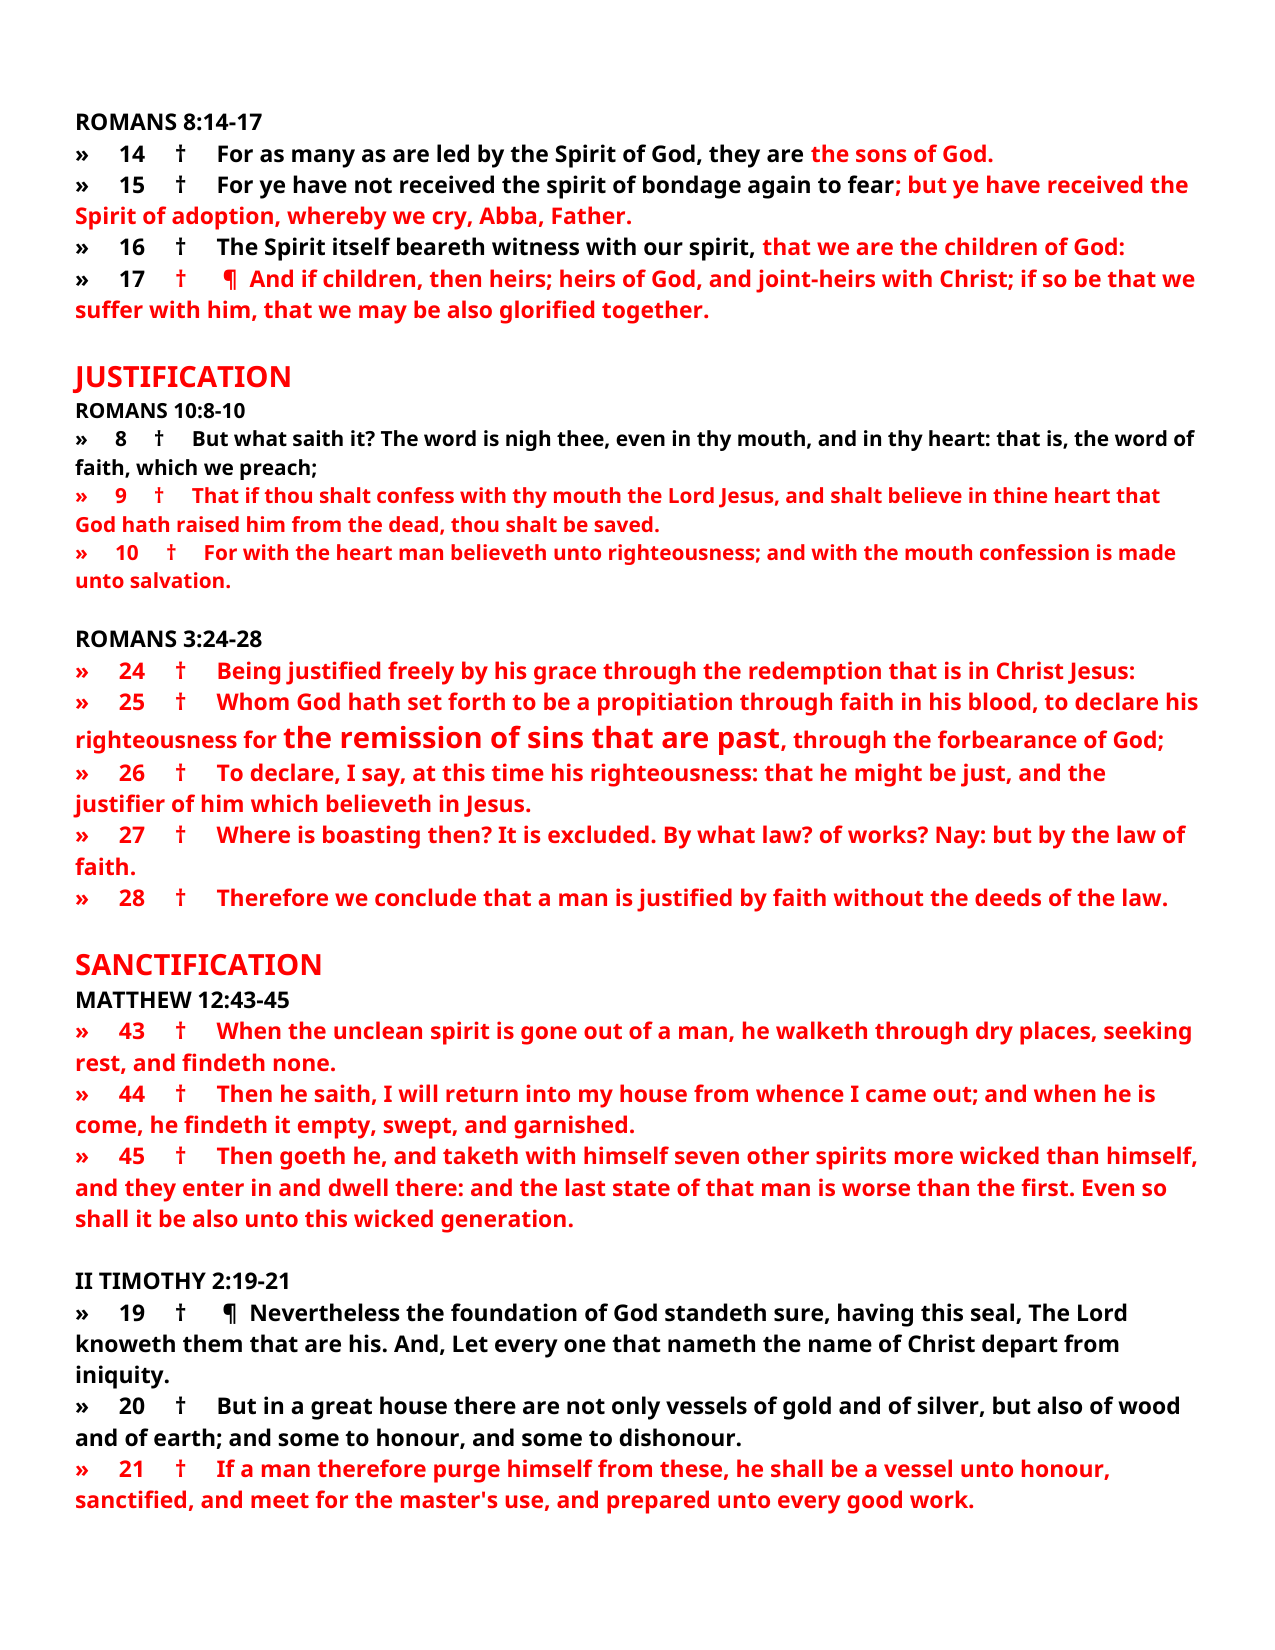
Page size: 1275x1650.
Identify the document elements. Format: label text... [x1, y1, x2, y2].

text » 28 † Therefore we conclude that a man is justified by faith without the deeds of the law. [75, 882, 1200, 913]
text MATTHEW 12:43-45 [75, 984, 1200, 1015]
text » 17 † ¶ And if children, then heirs; heirs of God, and joint-heirs with Christ; if so be that we suffer with him, that we may be also glorified together. [75, 262, 1200, 325]
text ROMANS 8:14-17 [75, 106, 1200, 137]
text » 24 † Being justified freely by his grace through the redemption that is in Christ Jesus: [75, 655, 1200, 686]
text » 45 † Then goeth he, and taketh with himself seven other spirits more wicked than himself, and they enter in and dwell there: and the last state of that man is worse than the first. Even so shall it be also unto this wicked generation. [75, 1140, 1200, 1234]
text SANCTIFICATION [75, 944, 1200, 984]
text » 44 † Then he saith, I will return into my house from whence I came out; and when he is come, he findeth it empty, swept, and garnished. [75, 1078, 1200, 1140]
text » 21 † If a man therefore purge himself from these, he shall be a vessel unto honour, sanctified, and meet for the master's use, and prepared unto every good work. [75, 1453, 1200, 1515]
text » 10 † For with the heart man believeth unto righteousness; and with the mouth confession is made unto salvation. [75, 538, 1200, 595]
text » 9 † That if thou shalt confess with thy mouth the Lord Jesus, and shalt believe in thine heart that God hath raised him from the dead, thou shalt be saved. [75, 481, 1200, 538]
text II TIMOTHY 2:19-21 [75, 1265, 1200, 1297]
text JUSTIFICATION [75, 356, 1200, 396]
text » 26 † To declare, I say, at this time his righteousness: that he might be just, and the justifier of him which believeth in Jesus. [75, 757, 1200, 819]
text » 43 † When the unclean spirit is gone out of a man, he walketh through dry places, seeking rest, and findeth none. [75, 1015, 1200, 1078]
text » 8 † But what saith it? The word is nigh thee, even in thy mouth, and in thy heart: that is, the word of faith, which we preach; [75, 424, 1200, 481]
text » 16 † The Spirit itself beareth witness with our spirit, that we are the children of God: [75, 231, 1200, 262]
text » 15 † For ye have not received the spirit of bondage again to fear; but ye have received the Spirit of adoption, whereby we cry, Abba, Father. [75, 169, 1200, 231]
text » 20 † But in a great house there are not only vessels of gold and of silver, but also of wood and of earth; and some to honour, and some to dishonour. [75, 1390, 1200, 1453]
text » 14 † For as many as are led by the Spirit of God, they are the sons of God. [75, 137, 1200, 169]
text » 27 † Where is boasting then? It is excluded. By what law? of works? Nay: but by the law of faith. [75, 819, 1200, 882]
text » 25 † Whom God hath set forth to be a propitiation through faith in his blood, to declare his righteousness for the remission of sins that are past, through the forbearance of God; [75, 686, 1200, 757]
text ROMANS 10:8-10 [75, 396, 1200, 424]
text » 19 † ¶ Nevertheless the foundation of God standeth sure, having this seal, The Lord knoweth them that are his. And, Let every one that nameth the name of Christ depart from iniquity. [75, 1297, 1200, 1390]
text ROMANS 3:24-28 [75, 623, 1200, 655]
